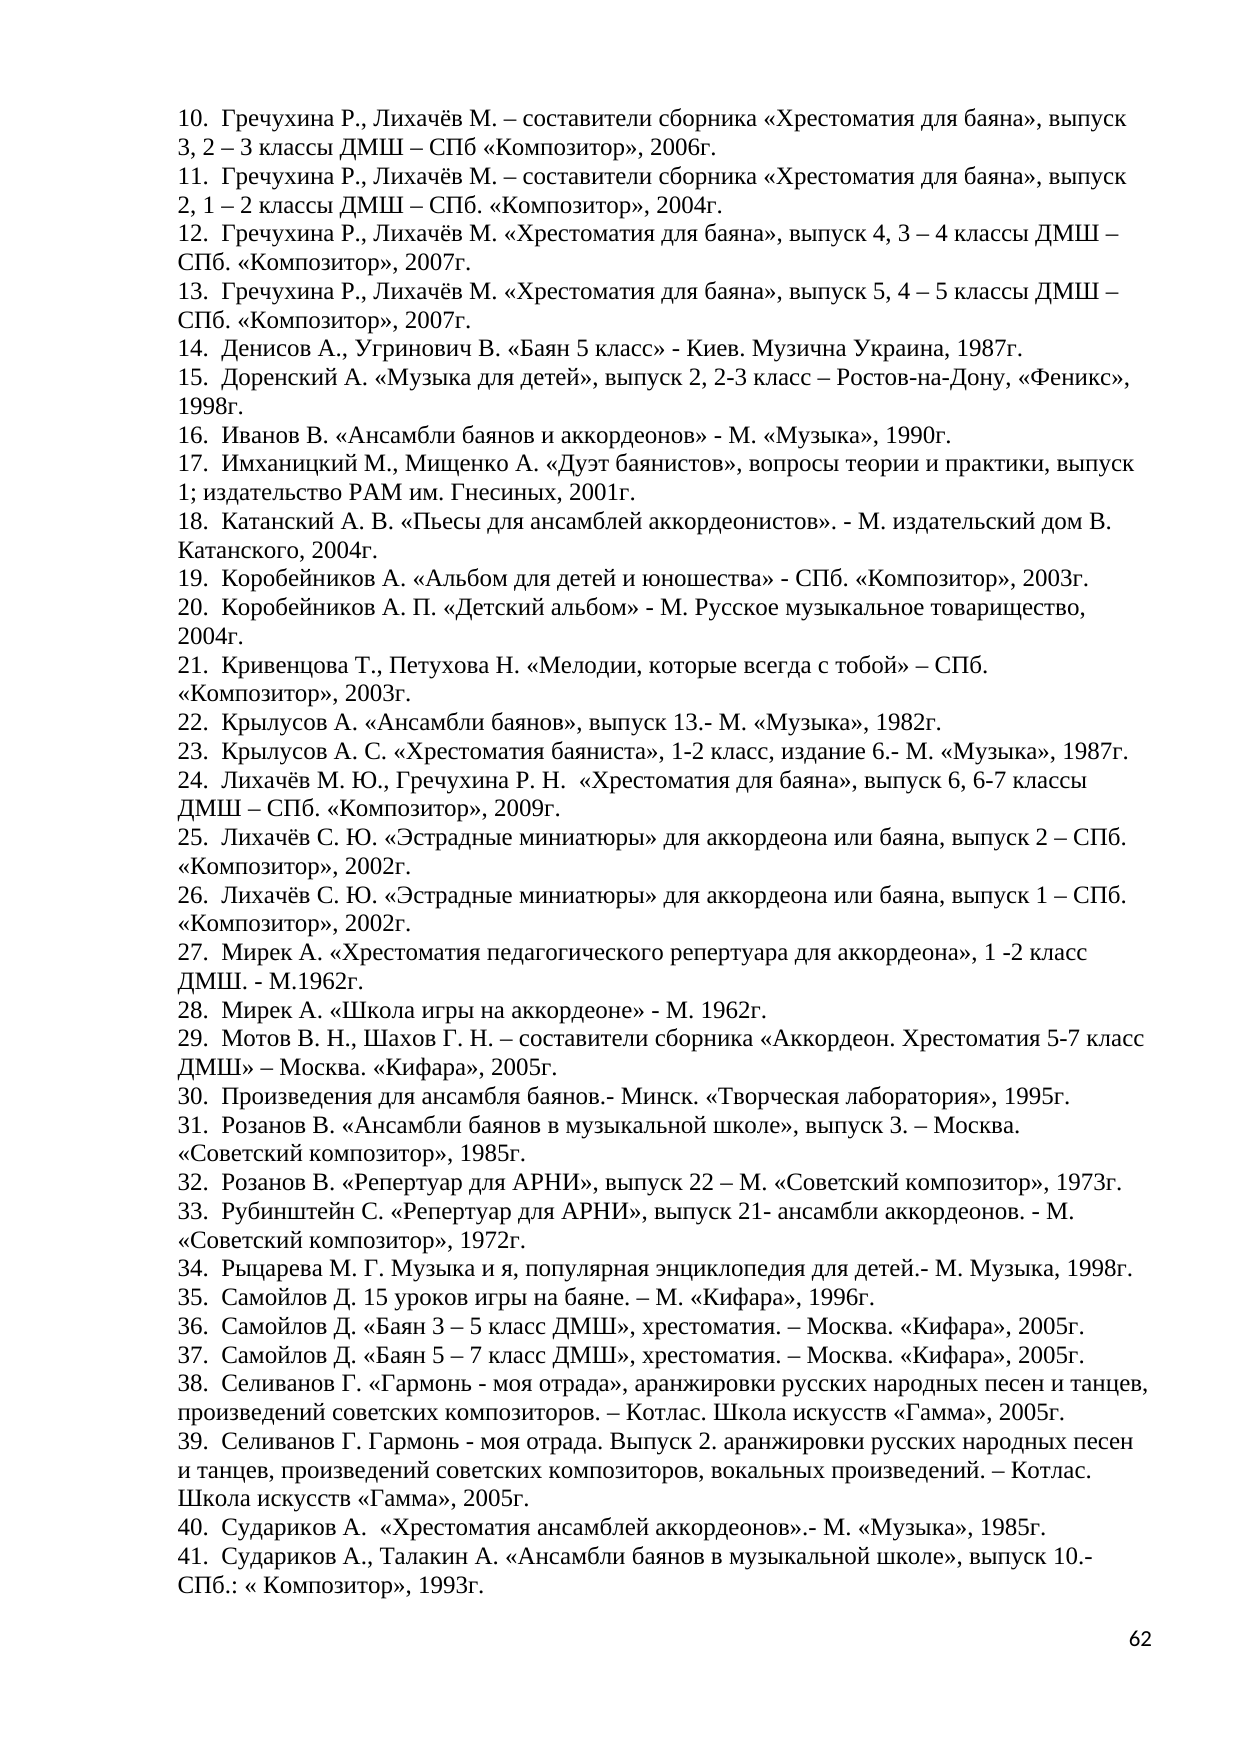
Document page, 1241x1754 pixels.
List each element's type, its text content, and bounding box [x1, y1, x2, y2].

text 24. Лихачёв М. Ю., Гречухина Р. Н. «Хрестоматия для баяна», выпуск 6, 6-7 классы ДМШ – СПб. «Композитор», 2009г. [177, 765, 1152, 822]
text 10. Гречухина Р., Лихачёв М. – составители сборника «Хрестоматия для баяна», выпуск 3, 2 – 3 классы ДМШ – СПб «Композитор», 2006г. [177, 103, 1152, 161]
text 30. Произведения для ансамбля баянов.- Минск. «Творческая лаборатория», 1995г. [177, 1081, 1152, 1110]
text 14. Денисов А., Угринович В. «Баян 5 класс» - Киев. Музична Украина, 1987г. [177, 333, 1152, 362]
text 27. Мирек А. «Хрестоматия педагогического репертуара для аккордеона», 1 -2 класс ДМШ. - М.1962г. [177, 937, 1152, 995]
text 28. Мирек А. «Школа игры на аккордеоне» - М. 1962г. [177, 995, 1152, 1023]
text 33. Рубинштейн С. «Репертуар для АРНИ», выпуск 21- ансамбли аккордеонов. - М. «Советский композитор», 1972г. [177, 1196, 1152, 1253]
text 25. Лихачёв С. Ю. «Эстрадные миниатюры» для аккордеона или баяна, выпуск 2 – СПб. «Композитор», 2002г. [177, 822, 1152, 880]
text 31. Розанов В. «Ансамбли баянов в музыкальной школе», выпуск 3. – Москва. «Советский композитор», 1985г. [177, 1110, 1152, 1167]
text 20. Коробейников А. П. «Детский альбом» - М. Русское музыкальное товарищество, 2004г. [177, 592, 1152, 650]
text 18. Катанский А. В. «Пьесы для ансамблей аккордеонистов». - М. издательский дом В. Катанского, 2004г. [177, 506, 1152, 563]
text 32. Розанов В. «Репертуар для АРНИ», выпуск 22 – М. «Советский композитор», 1973г. [177, 1167, 1152, 1196]
text 12. Гречухина Р., Лихачёв М. «Хрестоматия для баяна», выпуск 4, 3 – 4 классы ДМШ – СПб. «Композитор», 2007г. [177, 218, 1152, 276]
text 16. Иванов В. «Ансамбли баянов и аккордеонов» - М. «Музыка», 1990г. [177, 420, 1152, 448]
text 22. Крылусов А. «Ансамбли баянов», выпуск 13.- М. «Музыка», 1982г. [177, 707, 1152, 736]
text 29. Мотов В. Н., Шахов Г. Н. – составители сборника «Аккордеон. Хрестоматия 5-7 класс ДМШ» – Москва. «Кифара», 2005г. [177, 1023, 1152, 1081]
text 34. Рыцарева М. Г. Музыка и я, популярная энциклопедия для детей.- М. Музыка, 1998г. [177, 1253, 1152, 1282]
text 21. Кривенцова Т., Петухова Н. «Мелодии, которые всегда с тобой» – СПб. «Композитор», 2003г. [177, 650, 1152, 707]
text 23. Крылусов А. С. «Хрестоматия баяниста», 1-2 класс, издание 6.- М. «Музыка», 1987г. [177, 736, 1152, 765]
text 11. Гречухина Р., Лихачёв М. – составители сборника «Хрестоматия для баяна», выпуск 2, 1 – 2 классы ДМШ – СПб. «Композитор», 2004г. [177, 161, 1152, 218]
text 19. Коробейников А. «Альбом для детей и юношества» - СПб. «Композитор», 2003г. [177, 563, 1152, 592]
text 26. Лихачёв С. Ю. «Эстрадные миниатюры» для аккордеона или баяна, выпуск 1 – СПб. «Композитор», 2002г. [177, 880, 1152, 937]
text 15. Доренский А. «Музыка для детей», выпуск 2, 2-3 класс – Ростов-на-Дону, «Феникс», 1998г. [177, 362, 1152, 420]
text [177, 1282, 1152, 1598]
text 17. Имханицкий М., Мищенко А. «Дуэт баянистов», вопросы теории и практики, выпуск 1; издательство РАМ им. Гнесиных, 2001г. [177, 448, 1152, 506]
text 13. Гречухина Р., Лихачёв М. «Хрестоматия для баяна», выпуск 5, 4 – 5 классы ДМШ – СПб. «Композитор», 2007г. [177, 276, 1152, 333]
